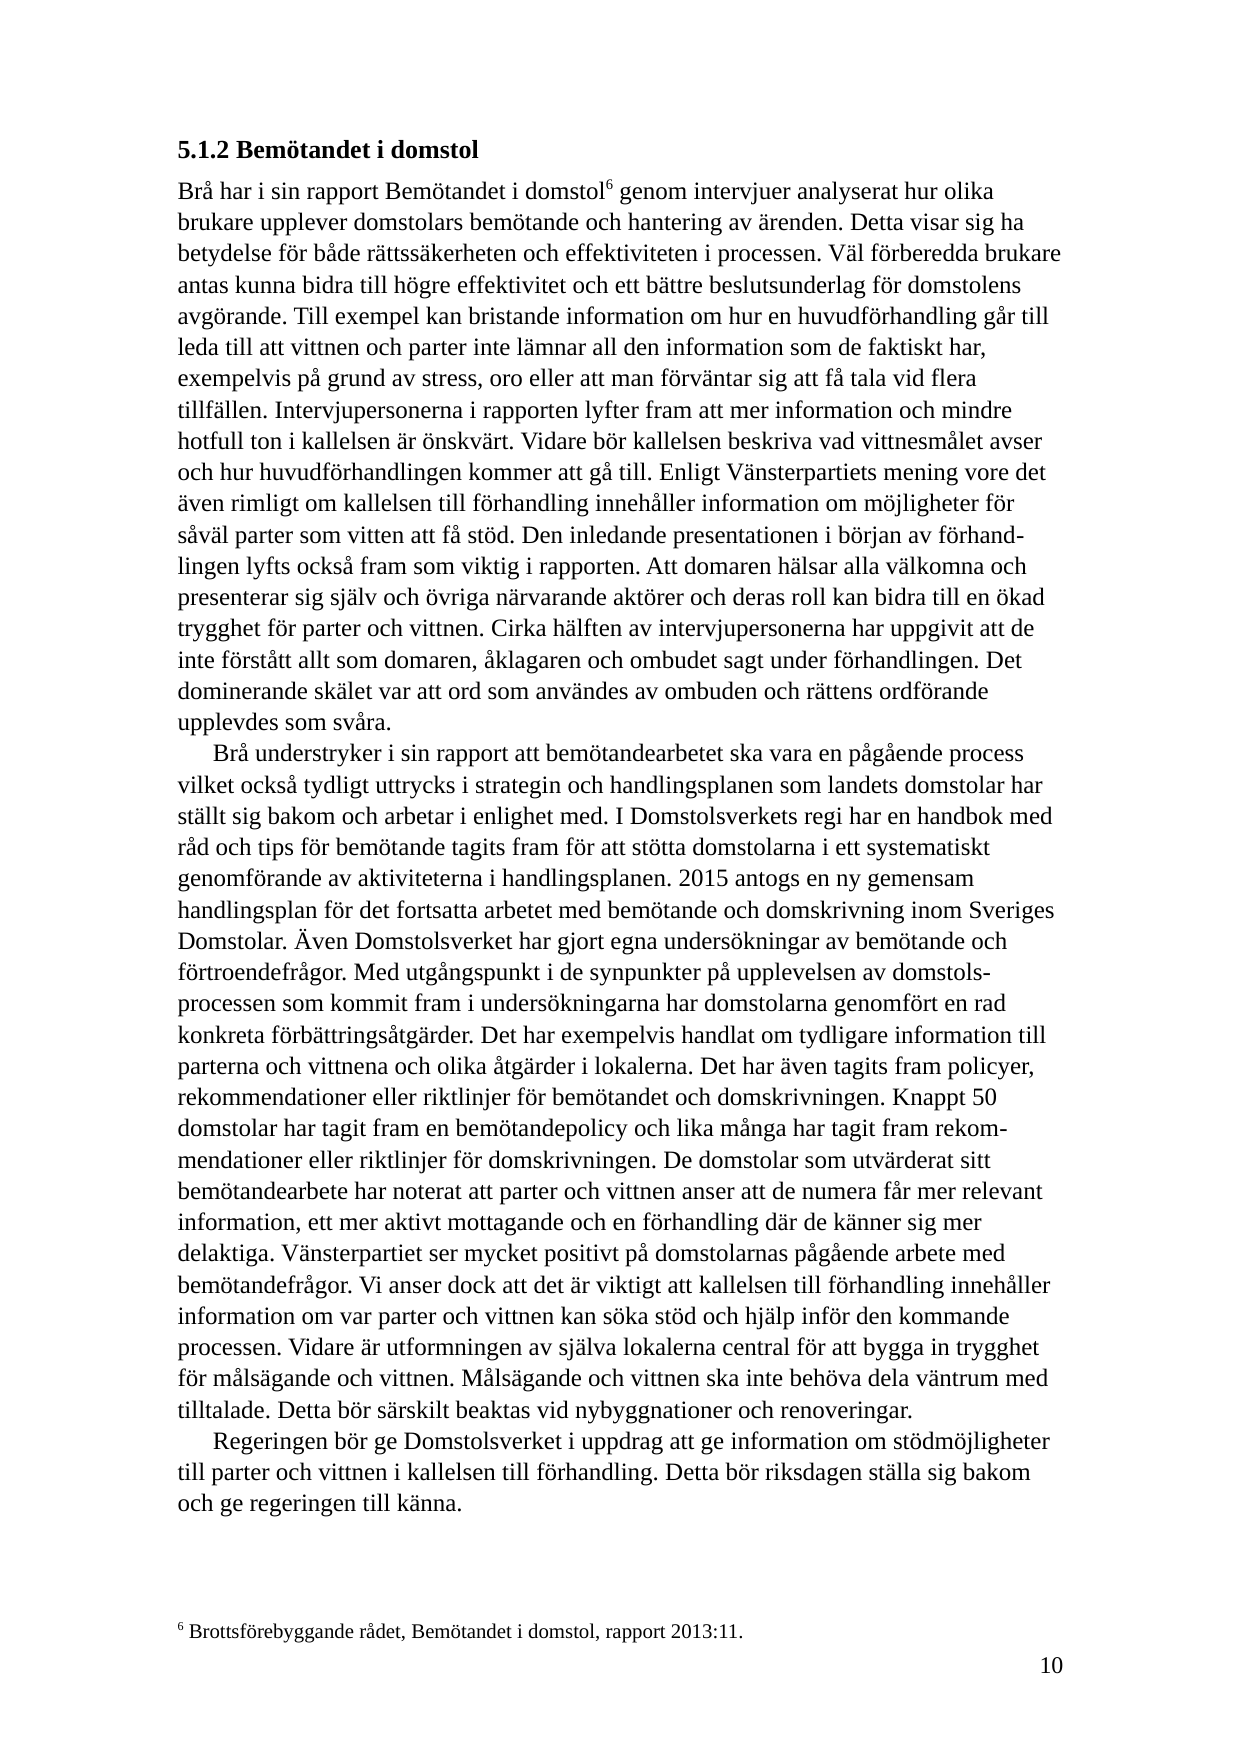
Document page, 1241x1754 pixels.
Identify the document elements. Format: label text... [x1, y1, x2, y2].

text Brå har i sin rapport Bemötandet i domstol genom intervjuer analyserat hur olika brukare upplever domstolars bemötande och hantering av ärenden. Detta visar sig ha betydelse för både rättssäkerheten och effektiviteten i processen. Väl förberedda brukare antas kunna bidra till högre effektivitet och ett bättre beslutsunderlag för domstolens avgörande. Till exempel kan bristande information om hur en huvudförhandling går till leda till att vittnen och parter inte lämnar all den information som de faktiskt har, exempelvis på grund av stress, oro eller att man förväntar sig att få tala vid flera tillfällen. Intervjupersonerna i rapporten lyfter fram att mer information och mindre hotfull ton i kallelsen är önskvärt. Vidare bör kallelsen beskriva vad vittnesmålet avser och hur huvudförhandlingen kommer att gå till. Enligt Vänsterpartiets mening vore det även rimligt om kallelsen till förhandling innehåller information om möjligheter för såväl parter som vitten att få stöd. Den inledande presentationen i början av förhandlingen lyfts också fram som viktig i rapporten. Att domaren hälsar alla välkomna och presenterar sig själv och övriga närvarande aktörer och deras roll kan bidra till en ökad trygghet för parter och vittnen. Cirka hälften av intervjupersonerna har uppgivit att de inte förstått allt som domaren, åklagaren och ombudet sagt under förhandlingen. Det dominerande skälet var att ord som användes av ombuden och rättens ordförande upplevdes som svåra. [177, 173, 1063, 736]
text Bemötandet i domstol [177, 134, 1063, 165]
text Brå understryker i sin rapport att bemötandearbetet ska vara en pågående process vilket också tydligt uttrycks i strategin och handlingsplanen som landets domstolar har ställt sig bakom och arbetar i enlighet med. I Domstolsverkets regi har en handbok med råd och tips för bemötande tagits fram för att stötta domstolarna i ett systematiskt genomförande av aktiviteterna i handlingsplanen. 2015 antogs en ny gemensam handlingsplan för det fortsatta arbetet med bemötande och domskrivning inom Sveriges Domstolar. Även Domstolsverket har gjort egna undersökningar av bemötande och förtroendefrågor. Med utgångspunkt i de synpunkter på upplevelsen av domstolsprocessen som kommit fram i undersökningarna har domstolarna genomfört en rad konkreta förbättringsåtgärder. Det har exempelvis handlat om tydligare information till parterna och vittnena och olika åtgärder i lokalerna. Det har även tagits fram policyer, rekommendationer eller riktlinjer för bemötandet och domskrivningen. Knappt 50 domstolar har tagit fram en bemötandepolicy och lika många har tagit fram rekommendationer eller riktlinjer för domskrivningen. De domstolar som utvärderat sitt bemötandearbete har noterat att parter och vittnen anser att de numera får mer relevant information, ett mer aktivt mottagande och en förhandling där de känner sig mer delaktiga. Vänsterpartiet ser mycket positivt på domstolarnas pågående arbete med bemötandefrågor. Vi anser dock att det är viktigt att kallelsen till förhandling innehåller information om var parter och vittnen kan söka stöd och hjälp inför den kommande processen. Vidare är utformningen av själva lokalerna central för att bygga in trygghet för målsägande och vittnen. Målsägande och vittnen ska inte behöva dela väntrum med tilltalade. Detta bör särskilt beaktas vid nybyggnationer och renoveringar. [177, 736, 1063, 1423]
text Regeringen bör ge Domstolsverket i uppdrag att ge information om stödmöjligheter till parter och vittnen i kallelsen till förhandling. Detta bör riksdagen ställa sig bakom och ge regeringen till känna. [177, 1423, 1063, 1517]
